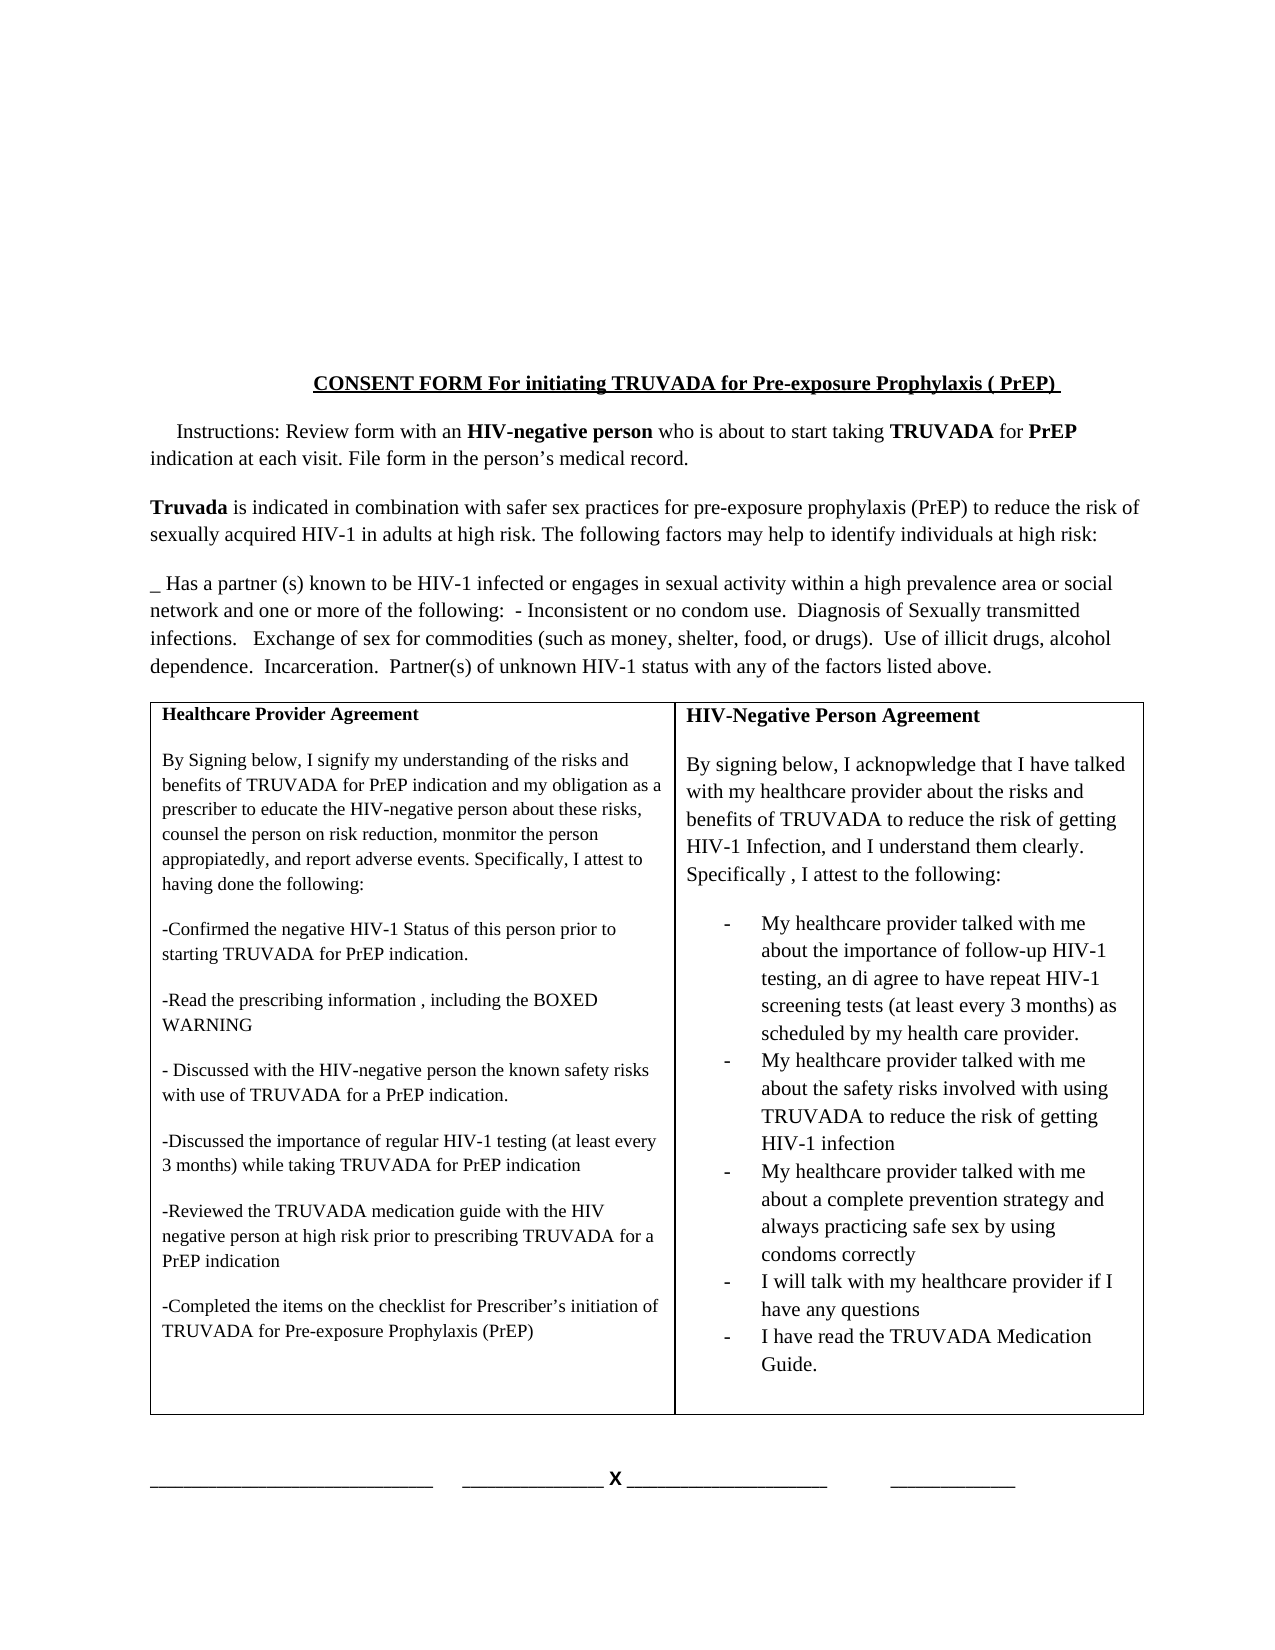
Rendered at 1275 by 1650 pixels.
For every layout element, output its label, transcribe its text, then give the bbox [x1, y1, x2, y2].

table_header HIV-Negative Person Agreement By signing below, I acknopwledge that I have talked with my healthcare provider about the risks and benefits of TRUVADA to reduce the risk of getting HIV-1 Infection, and I understand them clearly. Specifically , I attest to the following: My healthcare provider talked with me about the importance of follow-up HIV-1 testing, an di agree to have repeat HIV-1 screening tests (at least every 3 months) as scheduled by my health care provider. My healthcare provider talked with me about the safety risks involved with using TRUVADA to reduce the risk of getting HIV-1 infection My healthcare provider talked with me about a complete prevention strategy and always practicing safe sex by using condoms correctly I will talk with my healthcare provider if I have any questions I have read the TRUVADA Medication Guide. [676, 703, 1143, 1414]
text Instructions: Review form with an HIV-negative person who is about to start taking TRUVADA for PrEP indication at each visit. File form in the person’s medical record. [150, 419, 1144, 470]
text __________________________________ _________________ X __________________________ _______________ [150, 1465, 1144, 1491]
table_header Healthcare Provider Agreement By Signing below, I signify my understanding of the risks and benefits of TRUVADA for PrEP indication and my obligation as a prescriber to educate the HIV-negative person about these risks, counsel the person on risk reduction, monmitor the person appropiatedly, and report adverse events. Specifically, I attest to having done the following: -Confirmed the negative HIV-1 Status of this person prior to starting TRUVADA for PrEP indication. -Read the prescribing information , including the BOXED WARNING - Discussed with the HIV-negative person the known safety risks with use of TRUVADA for a PrEP indication. -Discussed the importance of regular HIV-1 testing (at least every 3 months) while taking TRUVADA for PrEP indication -Reviewed the TRUVADA medication guide with the HIV negative person at high risk prior to prescribing TRUVADA for a PrEP indication -Completed the items on the checklist for Prescriber’s initiation of TRUVADA for Pre-exposure Prophylaxis (PrEP) [151, 703, 674, 1414]
text _ Has a partner (s) known to be HIV-1 infected or engages in sexual activity within a high prevalence area or social network and one or more of the following: - Inconsistent or no condom use. Diagnosis of Sexually transmitted infections. Exchange of sex for commodities (such as money, shelter, food, or drugs). Use of illicit drugs, alcohol dependence. Incarceration. Partner(s) of unknown HIV-1 status with any of the factors listed above. [150, 571, 1144, 678]
text CONSENT FORM For initiating TRUVADA for Pre-exposure Prophylaxis ( PrEP) [94, 371, 1219, 395]
text Truvada is indicated in combination with safer sex practices for pre-exposure prophylaxis (PrEP) to reduce the risk of sexually acquired HIV-1 in adults at high risk. The following factors may help to identify individuals at high risk: [150, 495, 1144, 546]
